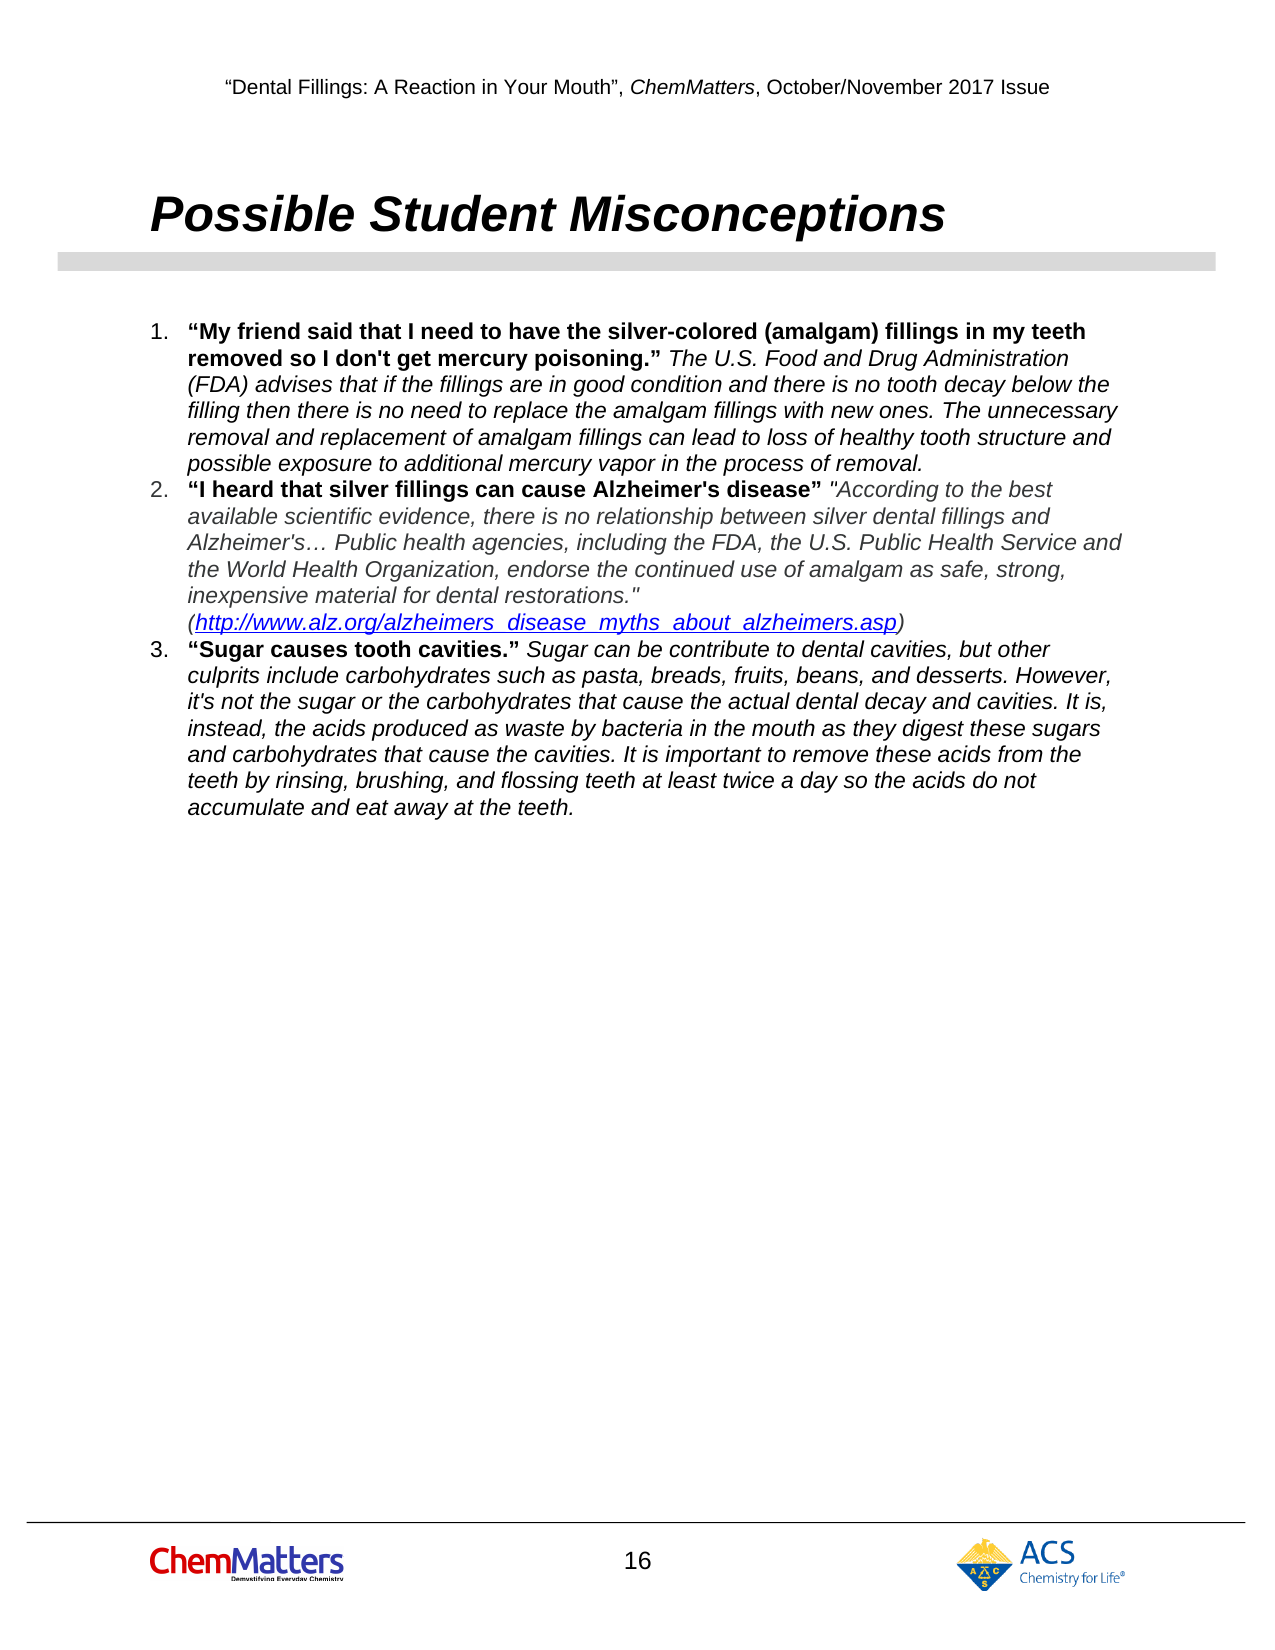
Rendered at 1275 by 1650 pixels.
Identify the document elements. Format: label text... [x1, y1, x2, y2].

list “Sugar causes tooth cavities.” Sugar can be contribute to dental cavities, but other culprits include carbohydrates such as pasta, breads, fruits, beans, and desserts. However, it's not the sugar or the carbohydrates that cause the actual dental decay and cavities. It is, instead, the acids produced as waste by bacteria in the mouth as they digest these sugars and carbohydrates that cause the cavities. It is important to remove these acids from the teeth by rinsing, brushing, and flossing teeth at least twice a day so the acids do not accumulate and eat away at the teeth. [150, 636, 1125, 820]
list “I heard that silver fillings can cause Alzheimer's disease” "According to the best available scientific evidence, there is no relationship between silver dental fillings and Alzheimer's… Public health agencies, including the FDA, the U.S. Public Health Service and the World Health Organization, endorse the continued use of amalgam as safe, strong, inexpensive material for dental restorations." (http://www.alz.org/alzheimers_disease_myths_about_alzheimers.asp) [150, 476, 1125, 636]
subtitle Possible Student Misconceptions [150, 184, 1125, 241]
picture [150, 1546, 344, 1581]
list “My friend said that I need to have the silver-colored (amalgam) fillings in my teeth removed so I don't get mercury poisoning.” The U.S. Food and Drug Administration (FDA) advises that if the fillings are in good condition and there is no tooth decay below the filling then there is no need to replace the amalgam fillings with new ones. The unnecessary removal and replacement of amalgam fillings can lead to loss of healthy tooth structure and possible exposure to additional mercury vapor in the process of removal. [150, 318, 1125, 476]
